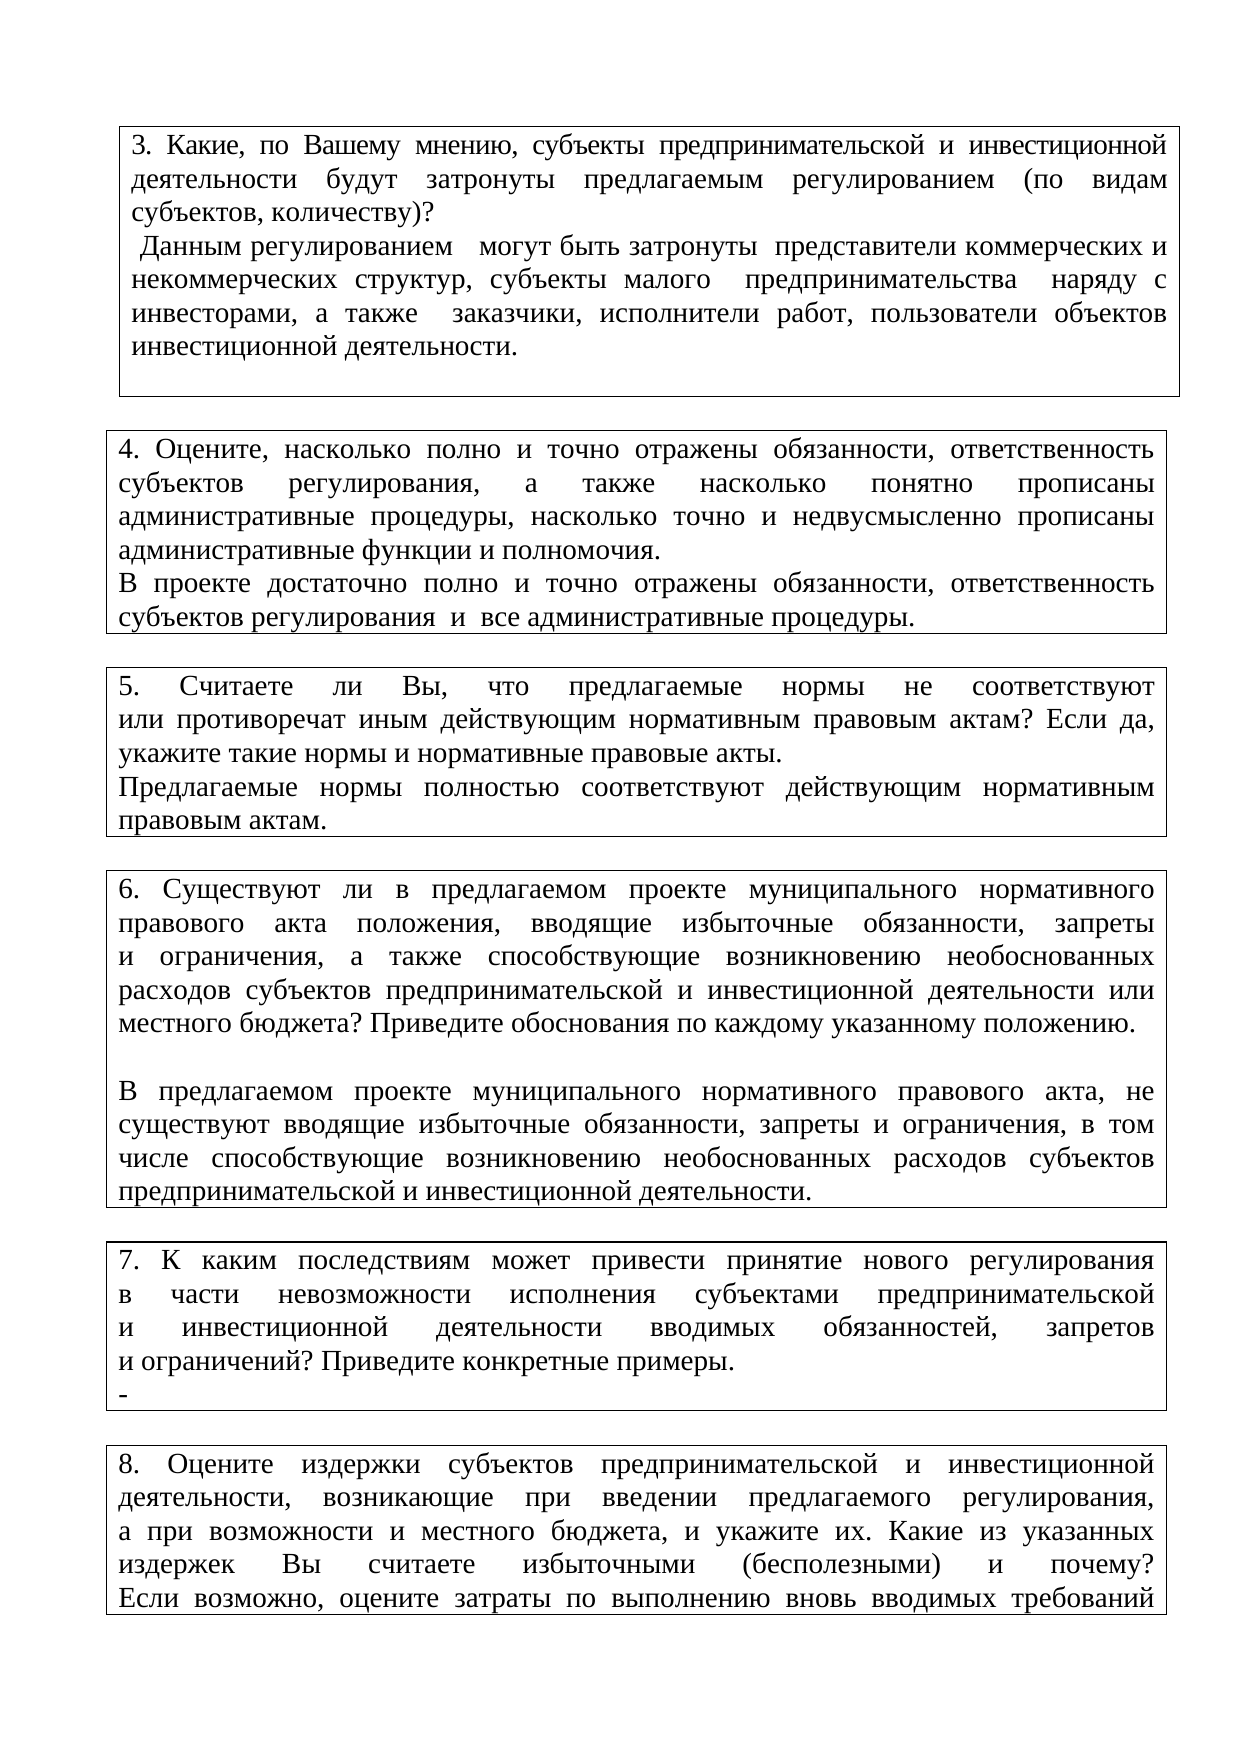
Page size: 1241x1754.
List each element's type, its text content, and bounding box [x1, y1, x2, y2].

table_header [107, 1446, 1166, 1613]
table_header 5. Считаете ли Вы, что предлагаемые нормы не соответствуют или противоречат иным действующим нормативным правовым актам? Если да, укажите такие нормы и нормативные правовые акты. Предлагаемые нормы полностью соответствуют действующим нормативным правовым актам. [107, 668, 1166, 836]
table_header 4. Оцените, насколько полно и точно отражены обязанности, ответственность субъектов регулирования, а также насколько понятно прописаны административные процедуры, насколько точно и недвусмысленно прописаны административные функции и полномочия. В проекте достаточно полно и точно отражены обязанности, ответственность субъектов регулирования и все административные процедуры. [107, 431, 1166, 632]
table_header 7. К каким последствиям может привести принятие нового регулирования в части невозможности исполнения субъектами предпринимательской и инвестиционной деятельности вводимых обязанностей, запретов и ограничений? Приведите конкретные примеры. - [107, 1243, 1166, 1410]
table_header 6. Существуют ли в предлагаемом проекте муниципального нормативного правового акта положения, вводящие избыточные обязанности, запреты и ограничения, а также способствующие возникновению необоснованных расходов субъектов предпринимательской и инвестиционной деятельности или местного бюджета? Приведите обоснования по каждому указанному положению. В предлагаемом проекте муниципального нормативного правового акта, не существуют вводящие избыточные обязанности, запреты и ограничения, в том числе способствующие возникновению необоснованных расходов субъектов предпринимательской и инвестиционной деятельности. [107, 871, 1166, 1207]
table_header 3. Какие, по Вашему мнению, субъекты предпринимательской и инвестиционной деятельности будут затронуты предлагаемым регулированием (по видам субъектов, количеству)? Данным регулированием могут быть затронуты представители коммерческих и некоммерческих структур, субъекты малого предпринимательства наряду с инвесторами, а также заказчики, исполнители работ, пользователи объектов инвестиционной деятельности. [120, 127, 1179, 396]
